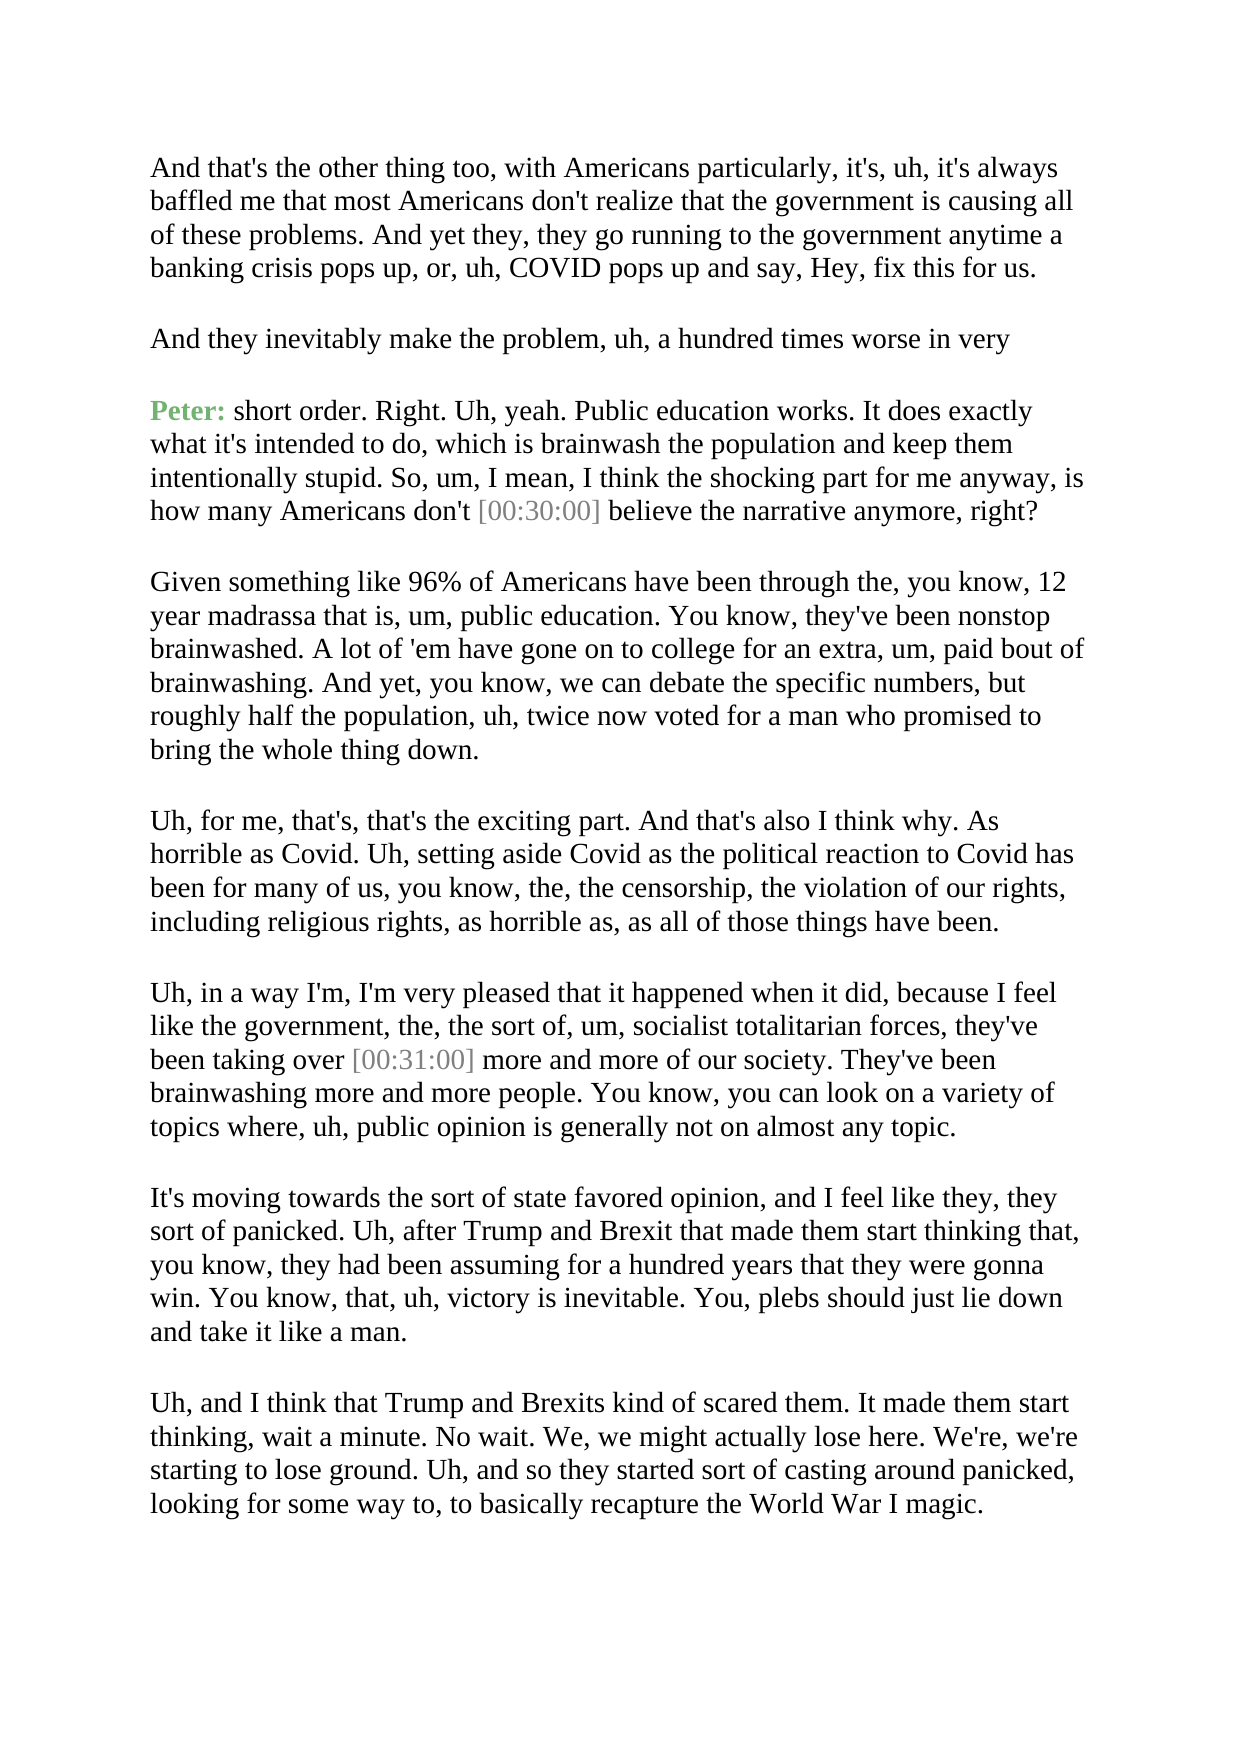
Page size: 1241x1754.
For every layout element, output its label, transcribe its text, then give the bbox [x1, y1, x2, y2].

text And that's the other thing too, with Americans particularly, it's, uh, it's always baffled me that most Americans don't realize that the government is causing all of these problems. And yet they, they go running to the government anytime a banking crisis pops up, or, uh, COVID pops up and say, Hey, fix this for us. [150, 150, 1090, 284]
text Uh, for me, that's, that's the exciting part. And that's also I think why. As horrible as Covid. Uh, setting aside Covid as the political reaction to Covid has been for many of us, you know, the, the censorship, the violation of our rights, including religious rights, as horrible as, as all of those things have been. [150, 803, 1090, 937]
text It's moving towards the sort of state favored opinion, and I feel like they, they sort of panicked. Uh, after Trump and Brexit that made them start thinking that, you know, they had been assuming for a hundred years that they were gonna win. You know, that, uh, victory is inevitable. You, plebs should just lie down and take it like a man. [150, 1180, 1090, 1348]
text Uh, in a way I'm, I'm very pleased that it happened when it did, because I feel like the government, the, the sort of, um, socialist totalitarian forces, they've been taking over [00:31:00] more and more of our society. They've been brainwashing more and more people. You know, you can look on a variety of topics where, uh, public opinion is generally not on almost any topic. [150, 975, 1090, 1142]
text Peter: short order. Right. Uh, yeah. Public education works. It does exactly what it's intended to do, which is brainwash the population and keep them intentionally stupid. So, um, I mean, I think the shocking part for me anyway, is how many Americans don't [00:30:00] believe the narrative anymore, right? [150, 393, 1090, 527]
text And they inevitably make the problem, uh, a hundred times worse in very [150, 322, 1090, 355]
text Uh, and I think that Trump and Brexits kind of scared them. It made them start thinking, wait a minute. No wait. We, we might actually lose here. We're, we're starting to lose ground. Uh, and so they started sort of casting around panicked, looking for some way to, to basically recapture the World War I magic. [150, 1385, 1090, 1519]
text Given something like 96% of Americans have been through the, you know, 12 year madrassa that is, um, public education. You know, they've been nonstop brainwashed. A lot of 'em have gone on to college for an extra, um, paid bout of brainwashing. And yet, you know, we can debate the specific numbers, but roughly half the population, uh, twice now voted for a man who promised to bring the whole thing down. [150, 564, 1090, 766]
